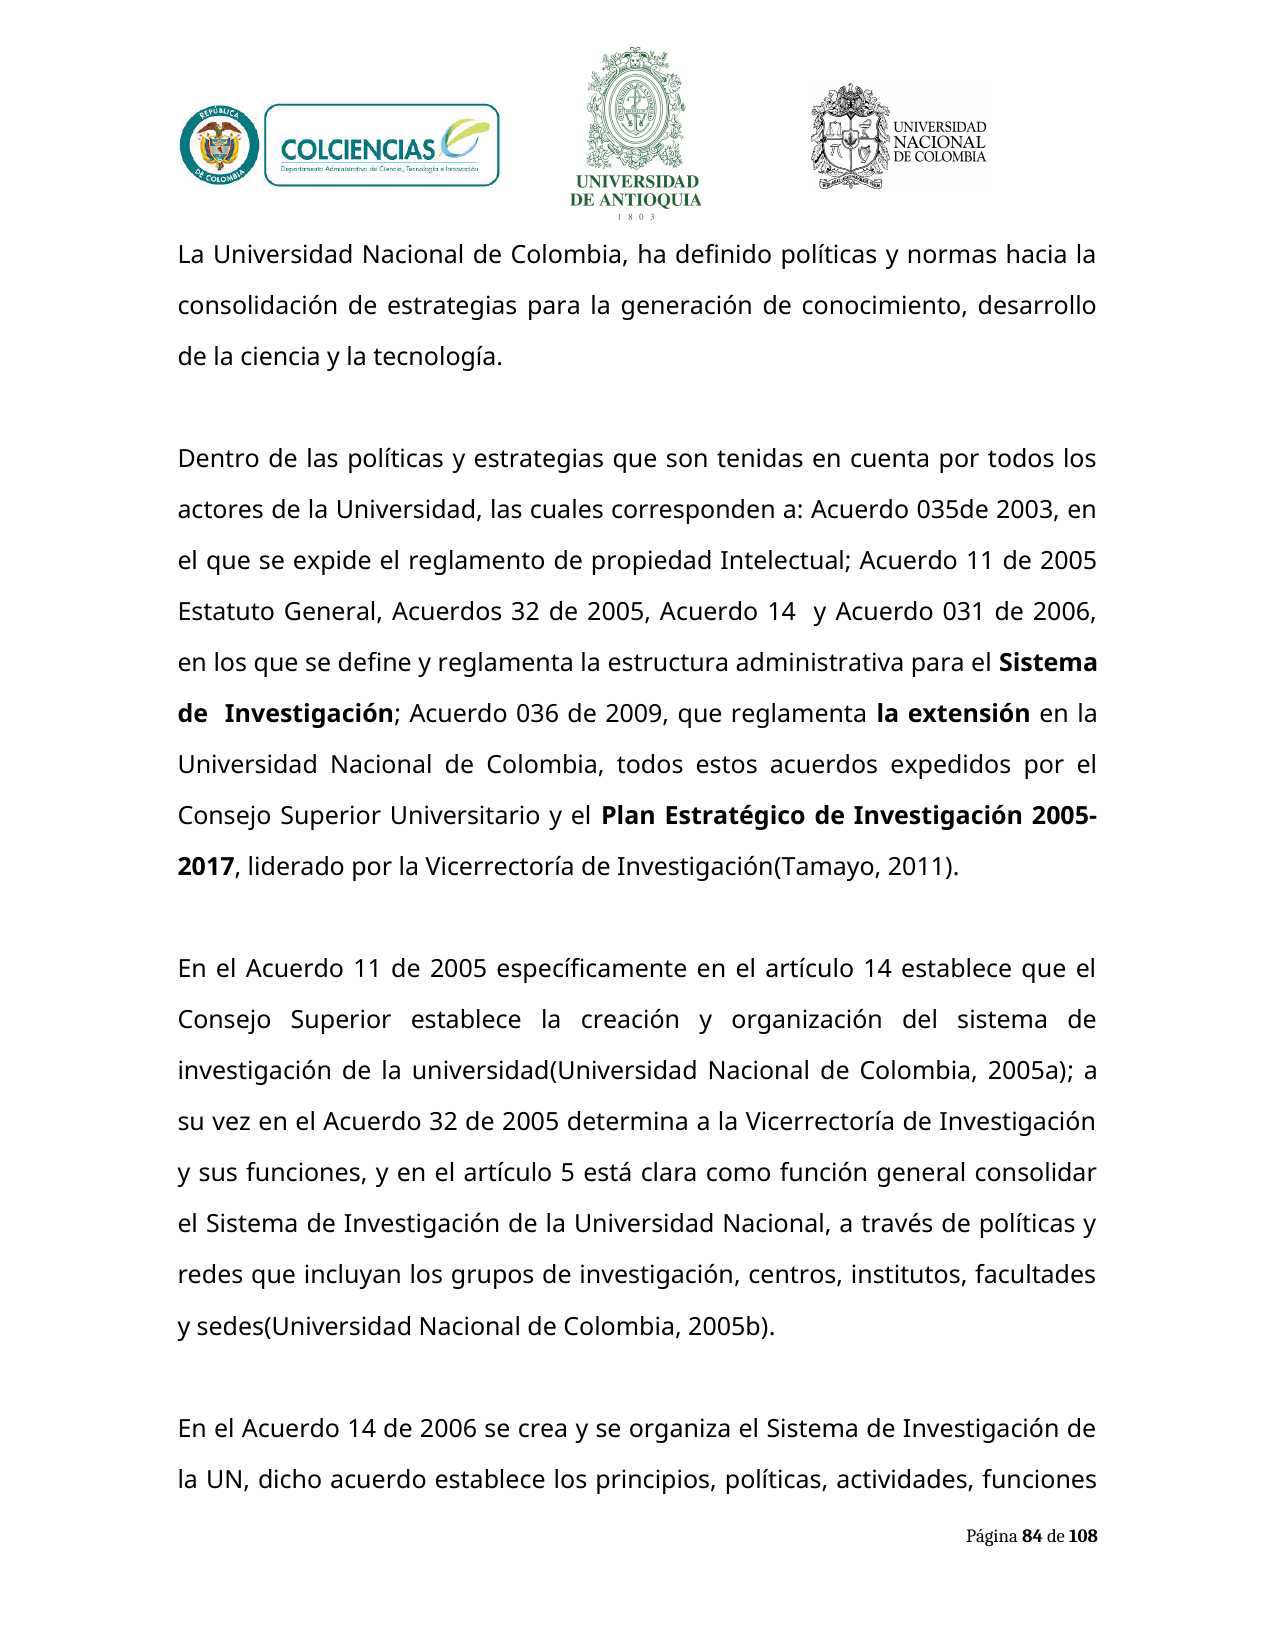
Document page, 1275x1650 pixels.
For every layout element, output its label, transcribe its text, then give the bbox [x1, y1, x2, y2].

picture [570, 47, 702, 220]
text En el Acuerdo 11 de 2005 específicamente en el artículo 14 establece que el Consejo Superior establece la creación y organización del sistema de investigación de la universidad(Universidad Nacional de Colombia, 2005a); a su vez en el Acuerdo 32 de 2005 determina a la Vicerrectoría de Investigación y sus funciones, y en el artículo 5 está clara como función general consolidar el Sistema de Investigación de la Universidad Nacional, a través de políticas y redes que incluyan los grupos de investigación, centros, institutos, facultades y sedes(Universidad Nacional de Colombia, 2005b). [177, 951, 1098, 1342]
text Dentro de las políticas y estrategias que son tenidas en cuenta por todos los actores de la Universidad, las cuales corresponden a: Acuerdo 035de 2003, en el que se expide el reglamento de propiedad Intelectual; Acuerdo 11 de 2005 Estatuto General, Acuerdos 32 de 2005, Acuerdo 14 y Acuerdo 031 de 2006, en los que se define y reglamenta la estructura administrativa para el Sistema de Investigación; Acuerdo 036 de 2009, que reglamenta la extensión en la Universidad Nacional de Colombia, todos estos acuerdos expedidos por el Consejo Superior Universitario y el Plan Estratégico de Investigación 2005-2017, liderado por la Vicerrectoría de Investigación(Tamayo, 2011). [177, 440, 1098, 883]
text La Universidad Nacional de Colombia, ha definido políticas y normas hacia la consolidación de estrategias para la generación de conocimiento, desarrollo de la ciencia y la tecnología. [177, 236, 1098, 372]
picture [176, 99, 503, 191]
picture [808, 82, 990, 192]
